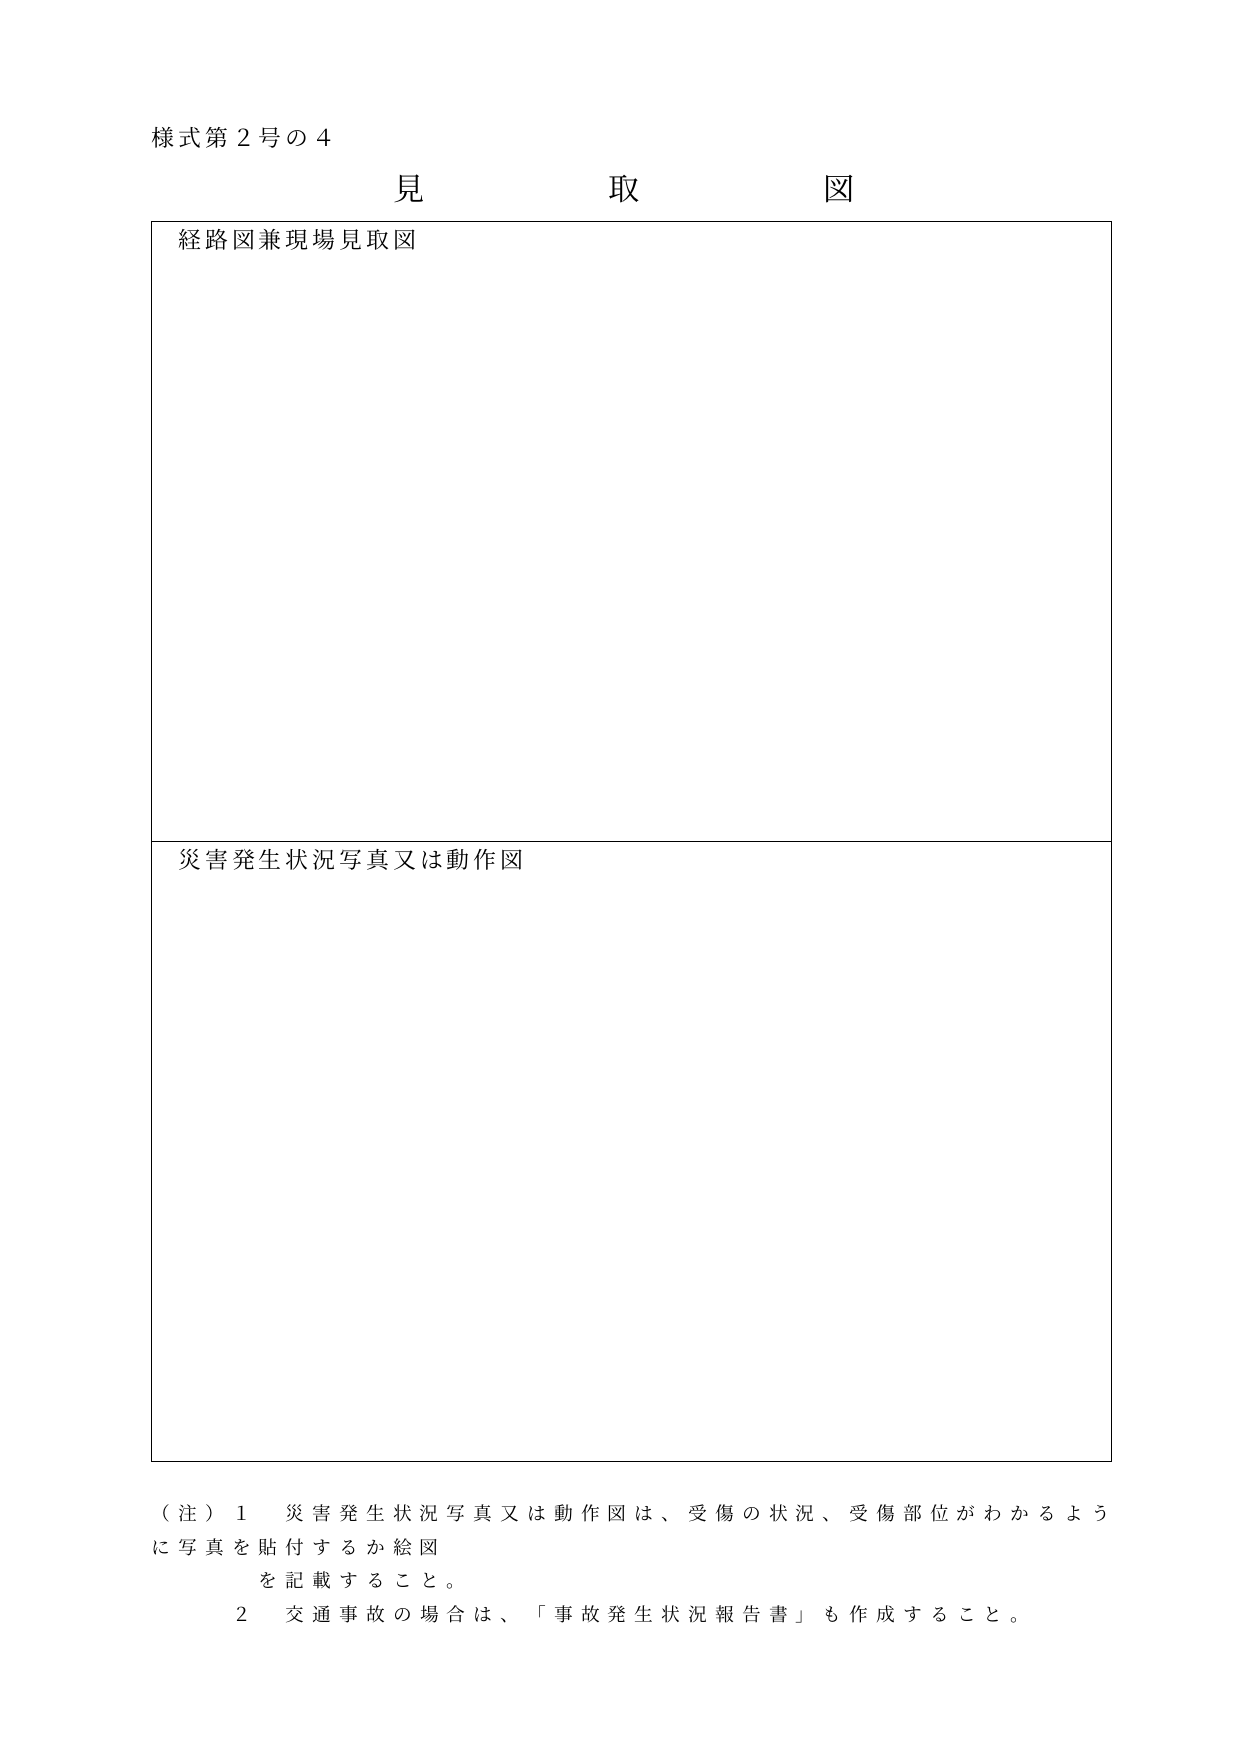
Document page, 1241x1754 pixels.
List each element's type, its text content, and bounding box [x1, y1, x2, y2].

text 見 取 図 [151, 153, 1119, 221]
text 様式第２号の４ [151, 120, 1119, 153]
table_header 経路図兼現場見取図 [152, 222, 1111, 841]
text を記載すること。 [151, 1563, 1119, 1597]
text ２ 交通事故の場合は、「事故発生状況報告書」も作成すること。 [151, 1597, 1119, 1630]
text （注）１ 災害発生状況写真又は動作図は、受傷の状況、受傷部位がわかるように写真を貼付するか絵図 [151, 1496, 1119, 1563]
table_cell 災害発生状況写真又は動作図 [152, 842, 1111, 1461]
